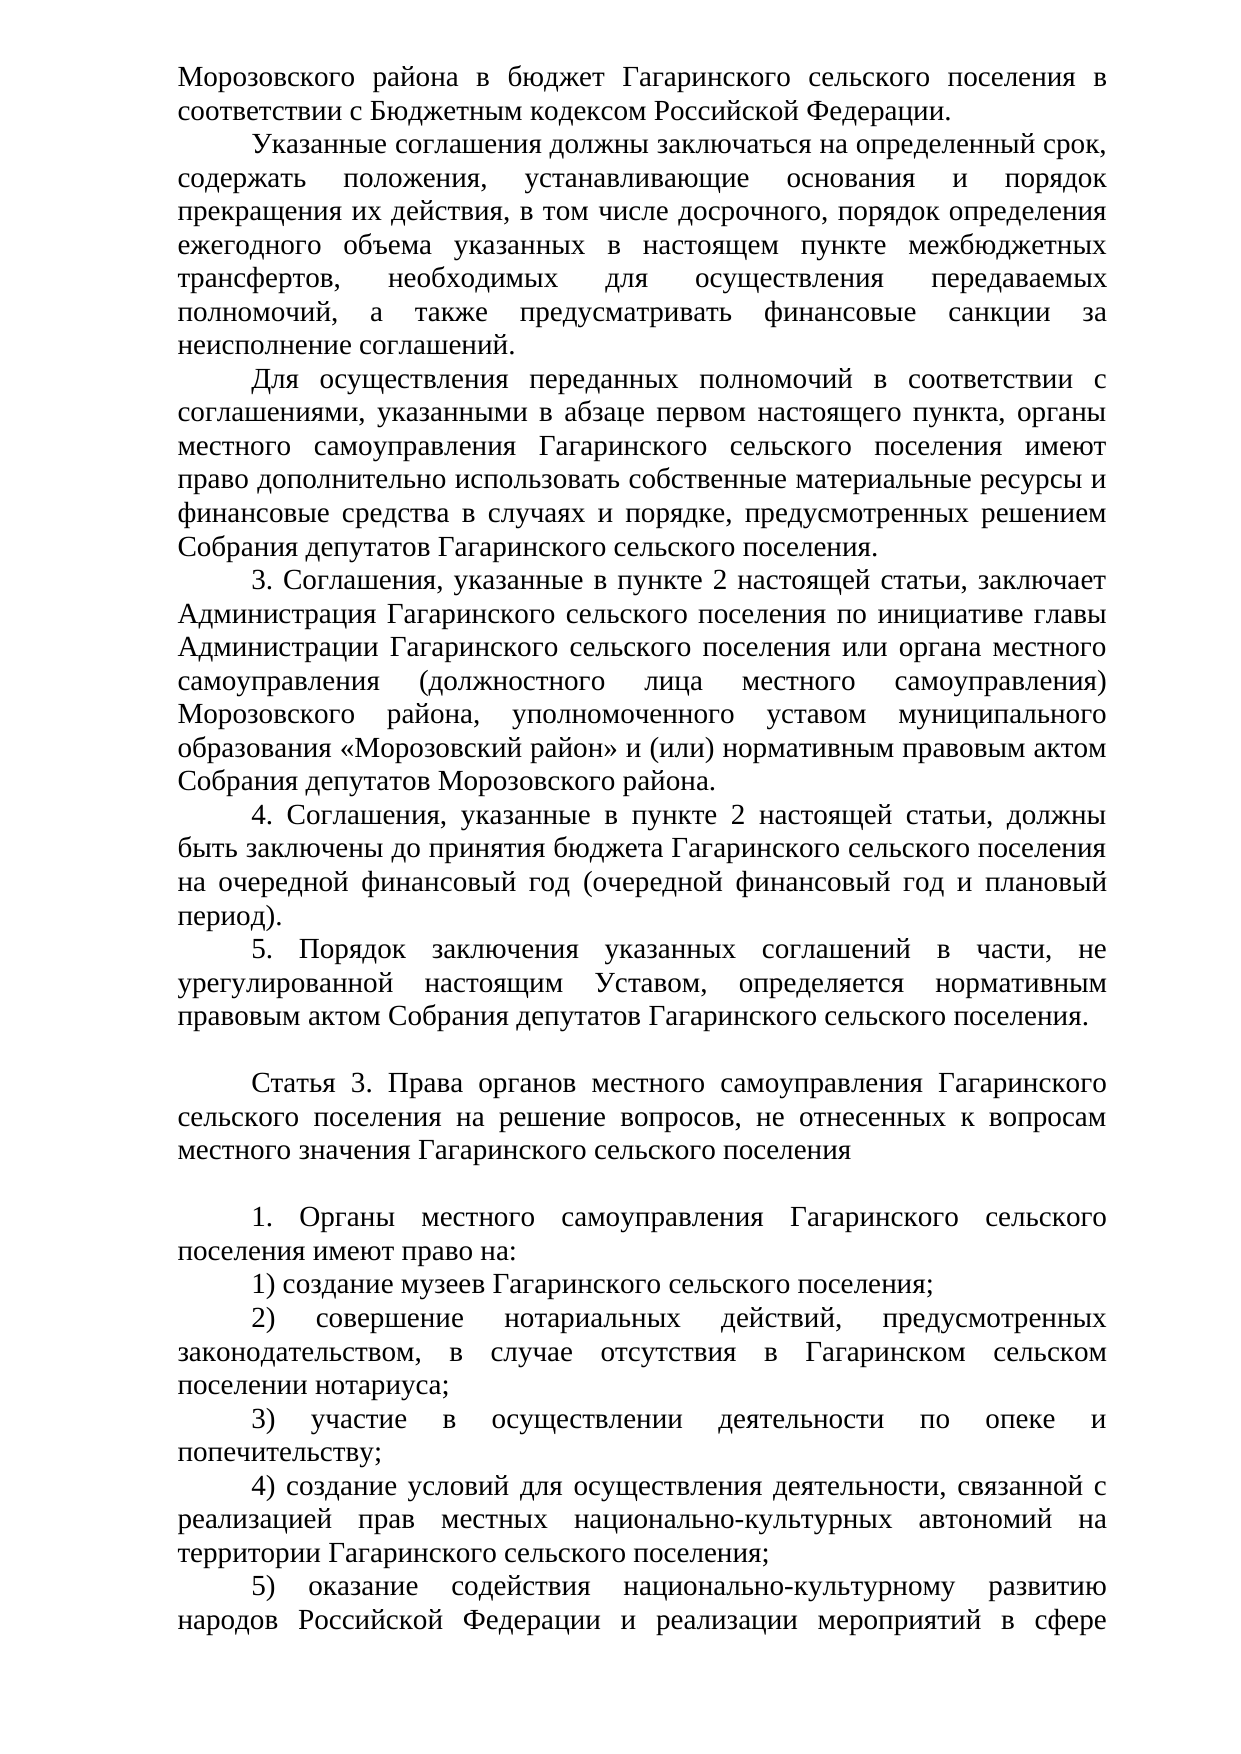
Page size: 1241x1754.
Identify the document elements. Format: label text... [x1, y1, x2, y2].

text 3. Соглашения, указанные в пункте 2 настоящей статьи, заключает Администрация Гагаринского сельского поселения по инициативе главы Администрации Гагаринского сельского поселения или органа местного самоуправления (должностного лица местного самоуправления) Морозовского района, уполномоченного уставом муниципального образования «Морозовский район» и (или) нормативным правовым актом Собрания депутатов Морозовского района. [177, 562, 1107, 797]
text Указанные соглашения должны заключаться на определенный срок, содержать положения, устанавливающие основания и порядок прекращения их действия, в том числе досрочного, порядок определения ежегодного объема указанных в настоящем пункте межбюджетных трансфертов, необходимых для осуществления передаваемых полномочий, а также предусматривать финансовые санкции за неисполнение соглашений. [177, 126, 1107, 361]
text 4. Соглашения, указанные в пункте 2 настоящей статьи, должны быть заключены до принятия бюджета Гагаринского сельского поселения на очередной финансовый год (очередной финансовый год и плановый период). [177, 797, 1107, 931]
text Для осуществления переданных полномочий в соответствии с соглашениями, указанными в абзаце первом настоящего пункта, органы местного самоуправления Гагаринского сельского поселения имеют право дополнительно использовать собственные материальные ресурсы и финансовые средства в случаях и порядке, предусмотренных решением Собрания депутатов Гагаринского сельского поселения. [177, 361, 1107, 562]
text 2) совершение нотариальных действий, предусмотренных законодательством, в случае отсутствия в Гагаринском сельском поселении нотариуса; [177, 1300, 1107, 1401]
text Статья 3. Права органов местного самоуправления Гагаринского сельского поселения на решение вопросов, не отнесенных к вопросам местного значения Гагаринского сельского поселения [177, 1065, 1107, 1166]
text 4) создание условий для осуществления деятельности, связанной с реализацией прав местных национально-культурных автономий на территории Гагаринского сельского поселения; [177, 1468, 1107, 1568]
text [177, 59, 1107, 126]
text 1) создание музеев Гагаринского сельского поселения; [177, 1267, 1107, 1300]
text 5. Порядок заключения указанных соглашений в части, не урегулированной настоящим Уставом, определяется нормативным правовым актом Собрания депутатов Гагаринского сельского поселения. [177, 931, 1107, 1032]
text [177, 1568, 1107, 1636]
text 3) участие в осуществлении деятельности по опеке и попечительству; [177, 1401, 1107, 1468]
text 1. Органы местного самоуправления Гагаринского сельского поселения имеют право на: [177, 1199, 1107, 1267]
